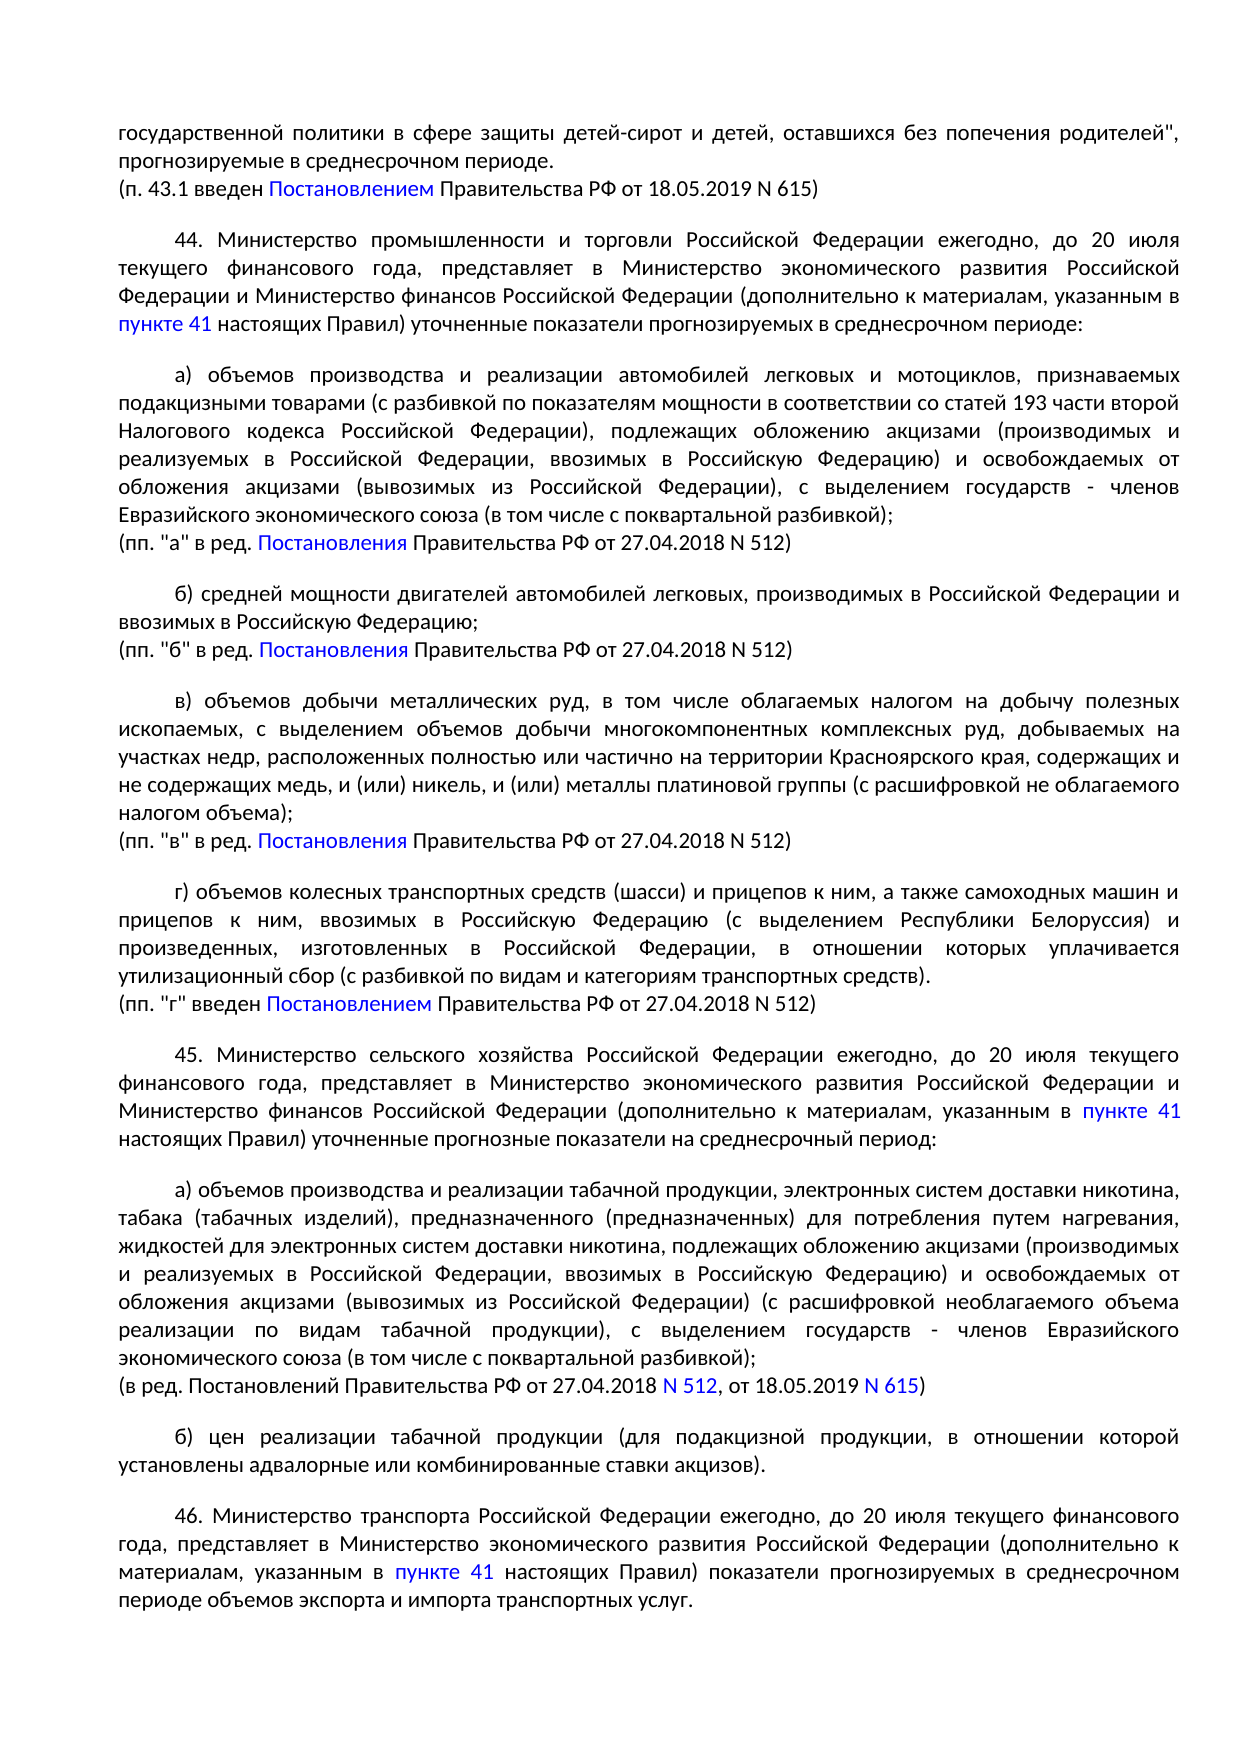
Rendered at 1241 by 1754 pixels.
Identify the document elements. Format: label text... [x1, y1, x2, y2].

text (пп. "в" в ред. Постановления Правительства РФ от 27.04.2018 N 512) [118, 826, 1181, 854]
text г) объемов колесных транспортных средств (шасси) и прицепов к ним, а также самоходных машин и прицепов к ним, ввозимых в Российскую Федерацию (с выделением Республики Белоруссия) и произведенных, изготовленных в Российской Федерации, в отношении которых уплачивается утилизационный сбор (с разбивкой по видам и категориям транспортных средств). [118, 877, 1181, 989]
text б) цен реализации табачной продукции (для подакцизной продукции, в отношении которой установлены адвалорные или комбинированные ставки акцизов). [118, 1422, 1181, 1478]
text 46. Министерство транспорта Российской Федерации ежегодно, до 20 июля текущего финансового года, представляет в Министерство экономического развития Российской Федерации (дополнительно к материалам, указанным в пункте 41 настоящих Правил) показатели прогнозируемых в среднесрочном периоде объемов экспорта и импорта транспортных услуг. [118, 1501, 1181, 1613]
text (пп. "б" в ред. Постановления Правительства РФ от 27.04.2018 N 512) [118, 635, 1181, 663]
text (в ред. Постановлений Правительства РФ от 27.04.2018 N 512, от 18.05.2019 N 615) [118, 1371, 1181, 1399]
text б) средней мощности двигателей автомобилей легковых, производимых в Российской Федерации и ввозимых в Российскую Федерацию; [118, 579, 1181, 635]
text а) объемов производства и реализации автомобилей легковых и мотоциклов, признаваемых подакцизными товарами (с разбивкой по показателям мощности в соответствии со статей 193 части второй Налогового кодекса Российской Федерации), подлежащих обложению акцизами (производимых и реализуемых в Российской Федерации, ввозимых в Российскую Федерацию) и освобождаемых от обложения акцизами (вывозимых из Российской Федерации), с выделением государств - членов Евразийского экономического союза (в том числе с поквартальной разбивкой); [118, 360, 1181, 528]
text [118, 118, 1181, 174]
text (п. 43.1 введен Постановлением Правительства РФ от 18.05.2019 N 615) [118, 174, 1181, 202]
text а) объемов производства и реализации табачной продукции, электронных систем доставки никотина, табака (табачных изделий), предназначенного (предназначенных) для потребления путем нагревания, жидкостей для электронных систем доставки никотина, подлежащих обложению акцизами (производимых и реализуемых в Российской Федерации, ввозимых в Российскую Федерацию) и освобождаемых от обложения акцизами (вывозимых из Российской Федерации) (с расшифровкой необлагаемого объема реализации по видам табачной продукции), с выделением государств - членов Евразийского экономического союза (в том числе с поквартальной разбивкой); [118, 1175, 1181, 1371]
text (пп. "г" введен Постановлением Правительства РФ от 27.04.2018 N 512) [118, 989, 1181, 1017]
text (пп. "а" в ред. Постановления Правительства РФ от 27.04.2018 N 512) [118, 528, 1181, 556]
text 45. Министерство сельского хозяйства Российской Федерации ежегодно, до 20 июля текущего финансового года, представляет в Министерство экономического развития Российской Федерации и Министерство финансов Российской Федерации (дополнительно к материалам, указанным в пункте 41 настоящих Правил) уточненные прогнозные показатели на среднесрочный период: [118, 1040, 1181, 1152]
text в) объемов добычи металлических руд, в том числе облагаемых налогом на добычу полезных ископаемых, с выделением объемов добычи многокомпонентных комплексных руд, добываемых на участках недр, расположенных полностью или частично на территории Красноярского края, содержащих и не содержащих медь, и (или) никель, и (или) металлы платиновой группы (с расшифровкой не облагаемого налогом объема); [118, 686, 1181, 826]
text 44. Министерство промышленности и торговли Российской Федерации ежегодно, до 20 июля текущего финансового года, представляет в Министерство экономического развития Российской Федерации и Министерство финансов Российской Федерации (дополнительно к материалам, указанным в пункте 41 настоящих Правил) уточненные показатели прогнозируемых в среднесрочном периоде: [118, 225, 1181, 337]
